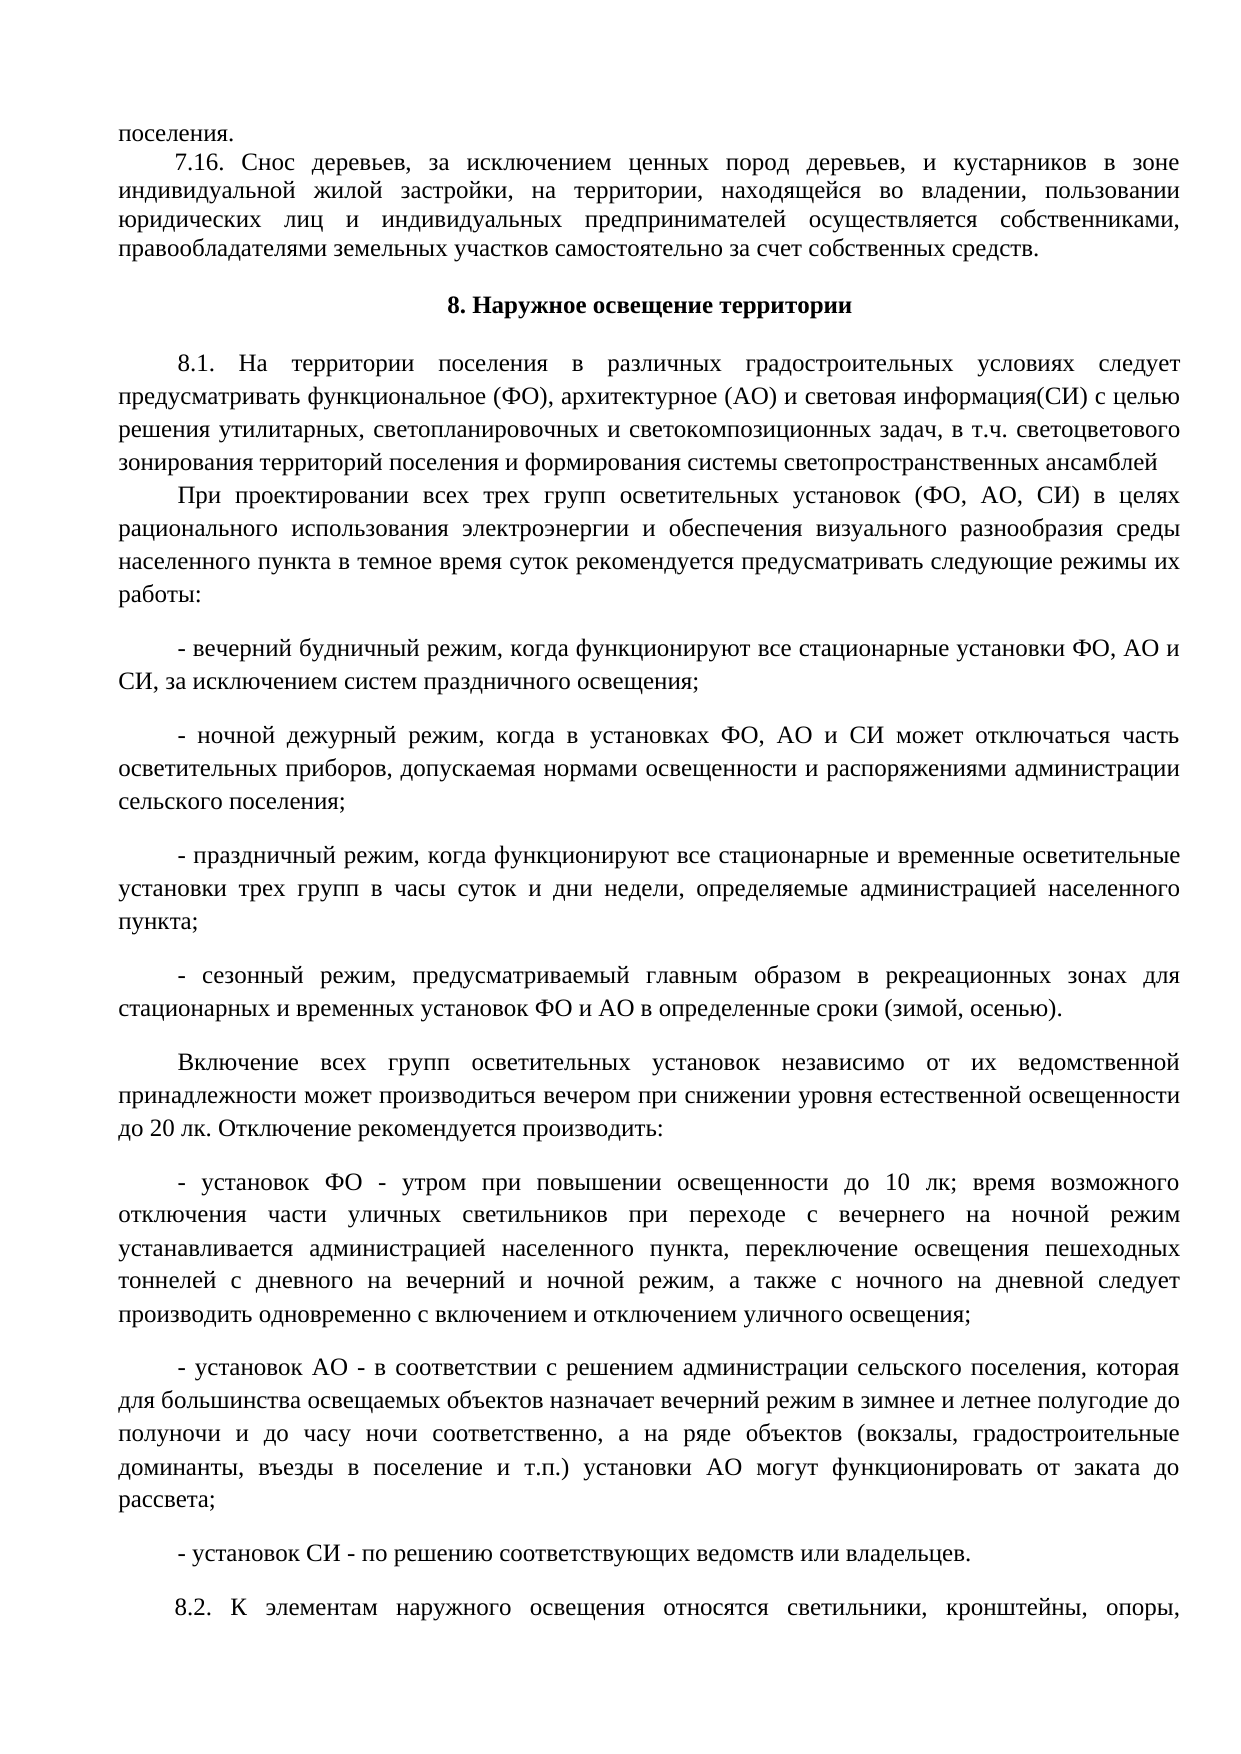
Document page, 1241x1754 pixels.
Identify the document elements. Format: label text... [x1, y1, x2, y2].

text 8. Наружное освещение территории [118, 291, 1181, 319]
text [118, 118, 1181, 147]
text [118, 1592, 1181, 1621]
text - установок ФО - утром при повышении освещенности до 10 лк; время возможного отключения части уличных светильников при переходе с вечернего на ночной режим устанавливается администрацией населенного пункта, переключение освещения пешеходных тоннелей с дневного на вечерний и ночной режим, а также с ночного на дневной следует производить одновременно с включением и отключением уличного освещения; [118, 1167, 1181, 1327]
list 8.1. На территории поселения в различных градостроительных условиях следует предусматривать функциональное (ФО), архитектурное (АО) и световая информация(СИ) с целью решения утилитарных, светопланировочных и светокомпозиционных задач, в т.ч. светоцветового зонирования территорий поселения и формирования системы светопространственных ансамблей [118, 348, 1181, 476]
list При проектировании всех трех групп осветительных установок (ФО, АО, СИ) в целях рационального использования электроэнергии и обеспечения визуального разнообразия среды населенного пункта в темное время суток рекомендуется предусматривать следующие режимы их работы: [118, 480, 1181, 608]
text - праздничный режим, когда функционируют все стационарные и временные осветительные установки трех групп в часы суток и дни недели, определяемые администрацией населенного пункта; [118, 840, 1181, 935]
text - установок СИ - по решению соответствующих ведомств или владельцев. [118, 1538, 1181, 1567]
text - вечерний будничный режим, когда функционируют все стационарные установки ФО, АО и СИ, за исключением систем праздничного освещения; [118, 633, 1181, 695]
list Включение всех групп осветительных установок независимо от их ведомственной принадлежности может производиться вечером при снижении уровня естественной освещенности до 20 лк. Отключение рекомендуется производить: [118, 1047, 1181, 1141]
text - установок АО - в соответствии с решением администрации сельского поселения, которая для большинства освещаемых объектов назначает вечерний режим в зимнее и летнее полугодие до полуночи и до часу ночи соответственно, а на ряде объектов (вокзалы, градостроительные доминанты, въезды в поселение и т.п.) установки АО могут функционировать от заката до рассвета; [118, 1352, 1181, 1513]
text 7.16. Снос деревьев, за исключением ценных пород деревьев, и кустарников в зоне индивидуальной жилой застройки, на территории, находящейся во владении, пользовании юридических лиц и индивидуальных предпринимателей осуществляется собственниками, правообладателями земельных участков самостоятельно за счет собственных средств. [118, 147, 1181, 262]
text - ночной дежурный режим, когда в установках ФО, АО и СИ может отключаться часть осветительных приборов, допускаемая нормами освещенности и распоряжениями администрации сельского поселения; [118, 720, 1181, 815]
text - сезонный режим, предусматриваемый главным образом в рекреационных зонах для стационарных и временных установок ФО и АО в определенные сроки (зимой, осенью). [118, 960, 1181, 1022]
